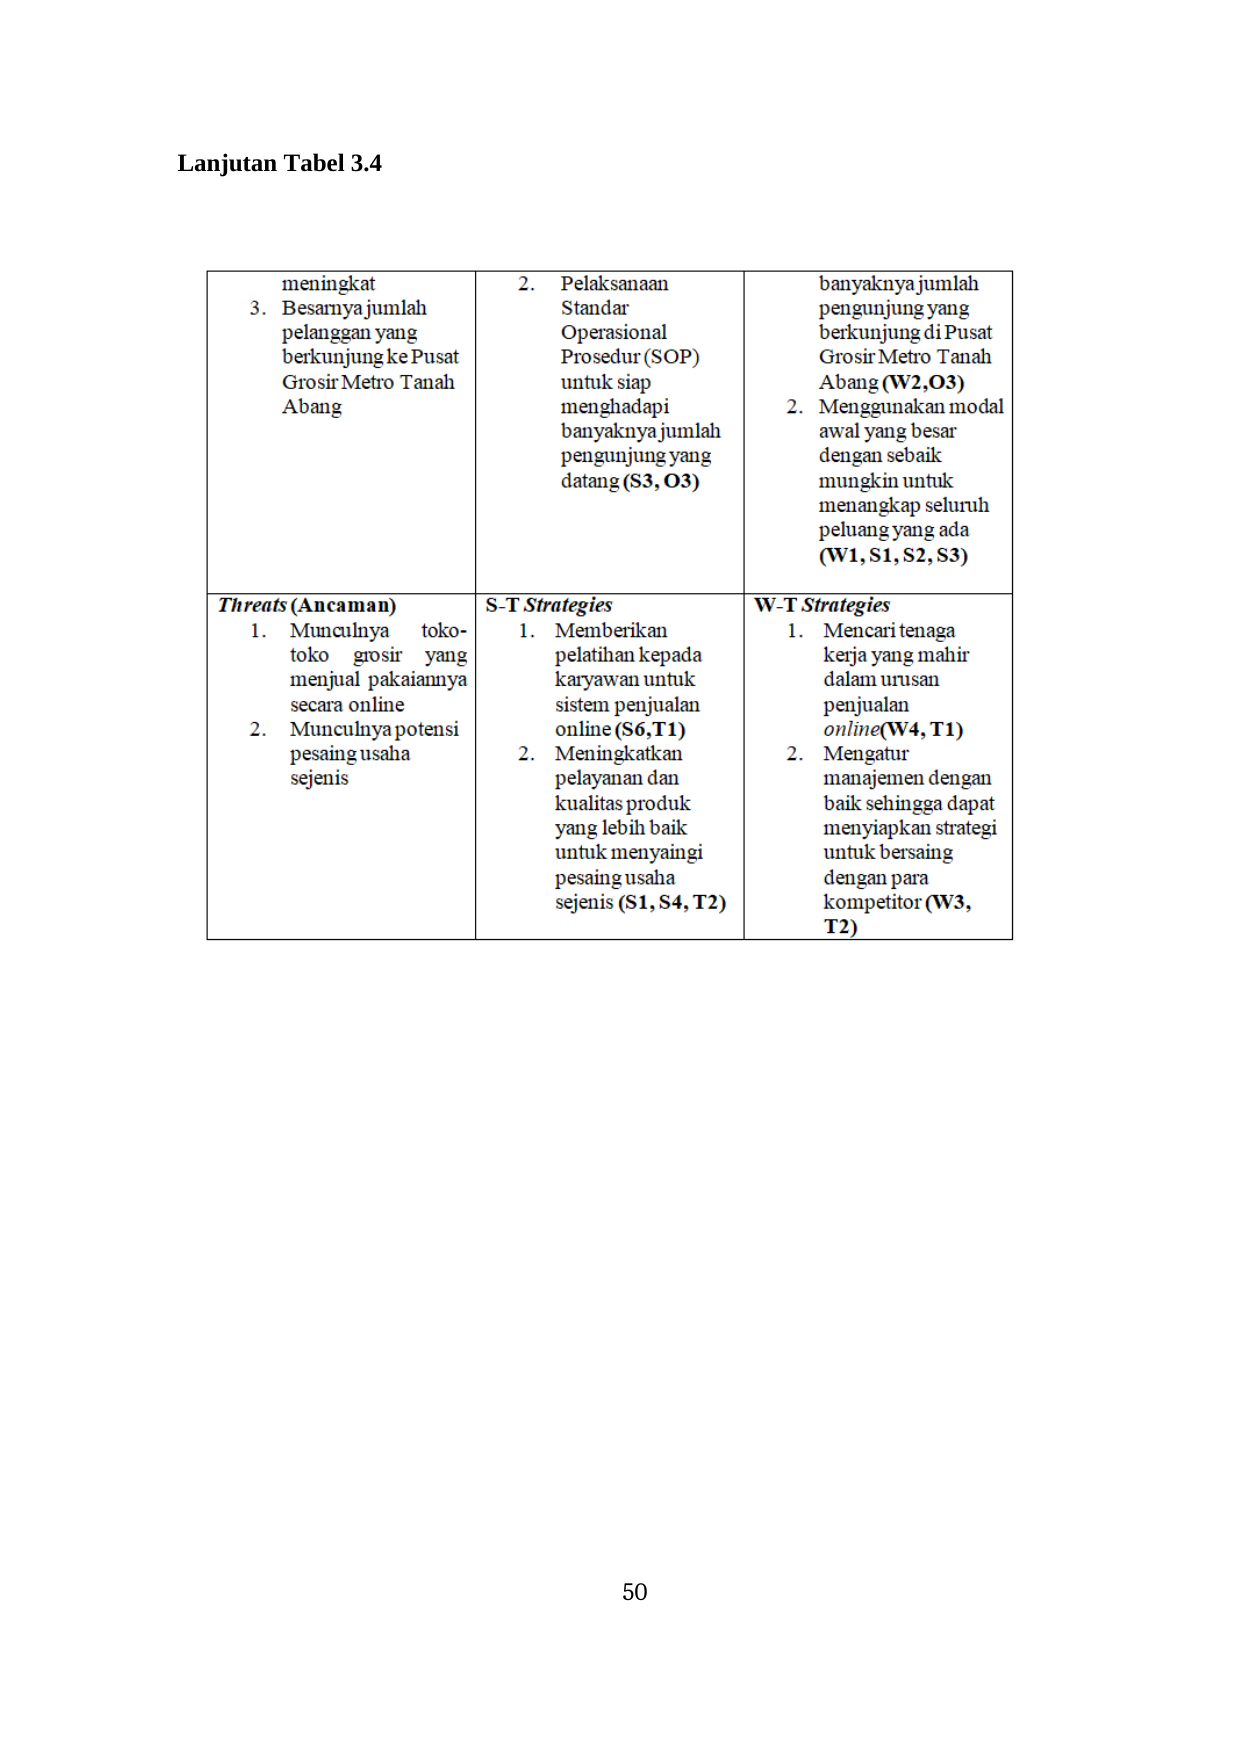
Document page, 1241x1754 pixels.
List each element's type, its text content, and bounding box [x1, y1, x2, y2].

text Lanjutan Tabel 3.4 [177, 148, 1092, 176]
picture [202, 266, 1017, 944]
